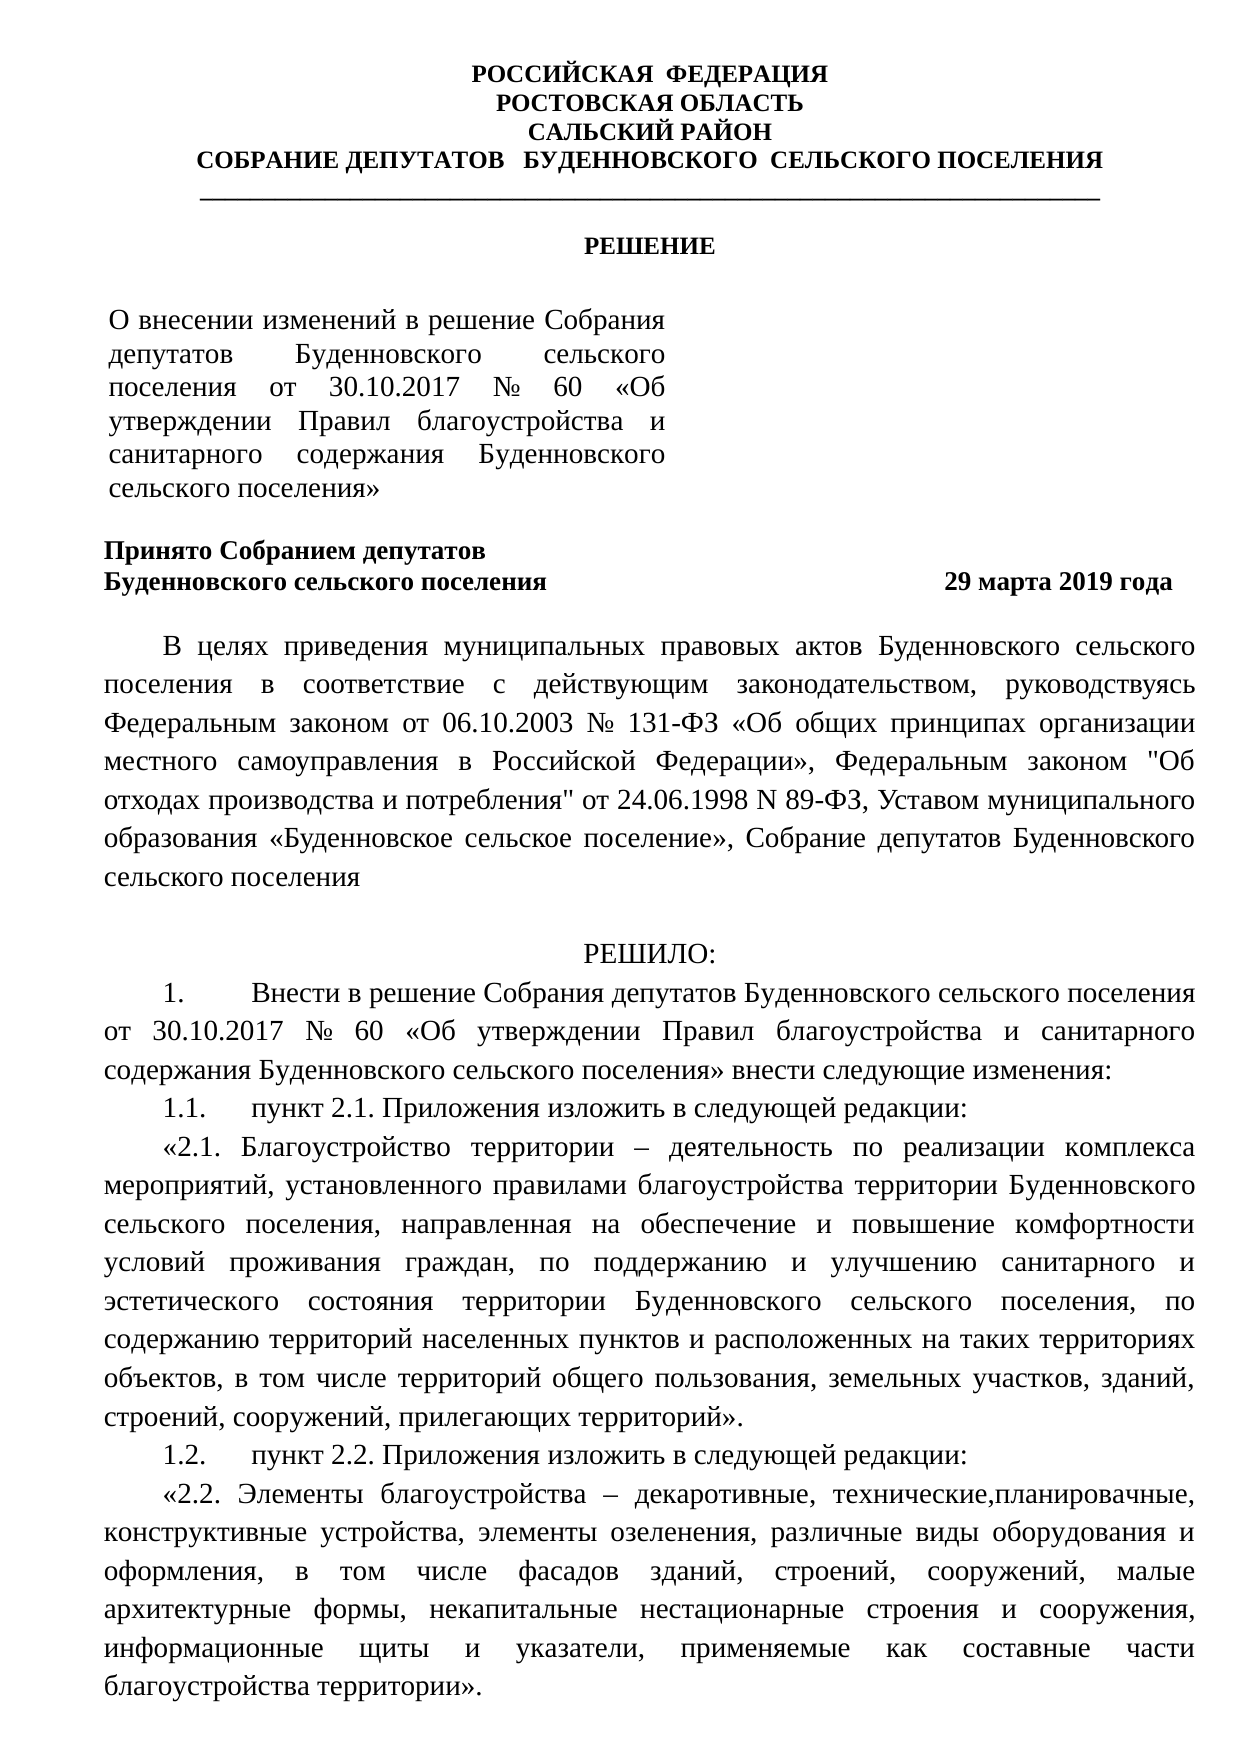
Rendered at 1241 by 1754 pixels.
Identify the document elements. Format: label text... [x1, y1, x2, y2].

title ________________________________________________________________________ [103, 174, 1196, 203]
title СОБРАНИЕ ДЕПУТАТОВ БУДЕННОВСКОГО СЕЛЬСКОГО ПОСЕЛЕНИЯ [103, 145, 1196, 174]
title «2.2. Элементы благоустройства – декаротивные, технические,планировачные, конструктивные устройства, элементы озеленения, различные виды оборудования и оформления, в том числе фасадов зданий, строений, сооружений, малые архитектурные формы, некапитальные нестационарные строения и сооружения, информационные щиты и указатели, применяемые как составные части благоустройства территории». [103, 1476, 1196, 1702]
title «2.1. Благоустройство территории – деятельность по реализации комплекса мероприятий, установленного правилами благоустройства территории Буденновского сельского поселения, направленная на обеспечение и повышение комфортности условий проживания граждан, по поддержанию и улучшению санитарного и эстетического состояния территории Буденновского сельского поселения, по содержанию территорий населенных пунктов и расположенных на таких территориях объектов, в том числе территорий общего пользования, земельных участков, зданий, строений, сооружений, прилегающих территорий». [103, 1129, 1196, 1432]
text РЕШИЛО: [103, 936, 1196, 970]
title САЛЬСКИЙ РАЙОН [103, 117, 1196, 145]
title пункт 2.2. Приложения изложить в следующей редакции: [103, 1437, 1196, 1471]
subtitle В целях приведения муниципальных правовых актов Буденновского сельского поселения в соответствие с действующим законодательством, руководствуясь Федеральным законом от 06.10.2003 № 131-ФЗ «Об общих принципах организации местного самоуправления в Российской Федерации», Федеральным законом "Об отходах производства и потребления" от 24.06.1998 N 89-ФЗ, Уставом муниципального образования «Буденновское сельское поселение», Собрание депутатов Буденновского сельского поселения [103, 628, 1196, 893]
title Внести в решение Собрания депутатов Буденновского сельского поселения от 30.10.2017 № 60 «Об утверждении Правил благоустройства и санитарного содержания Буденновского сельского поселения» внести следующие изменения: [103, 975, 1196, 1085]
title РОСТОВСКАЯ ОБЛАСТЬ [103, 88, 1196, 117]
text Принято Собранием депутатов [103, 534, 1196, 566]
title РОССИЙСКАЯ ФЕДЕРАЦИЯ [103, 59, 1196, 88]
text Буденновского сельского поселения 29 марта 2019 года [103, 566, 1196, 597]
title РЕШЕНИЕ [103, 231, 1196, 259]
title пункт 2.1. Приложения изложить в следующей редакции: [103, 1090, 1196, 1124]
